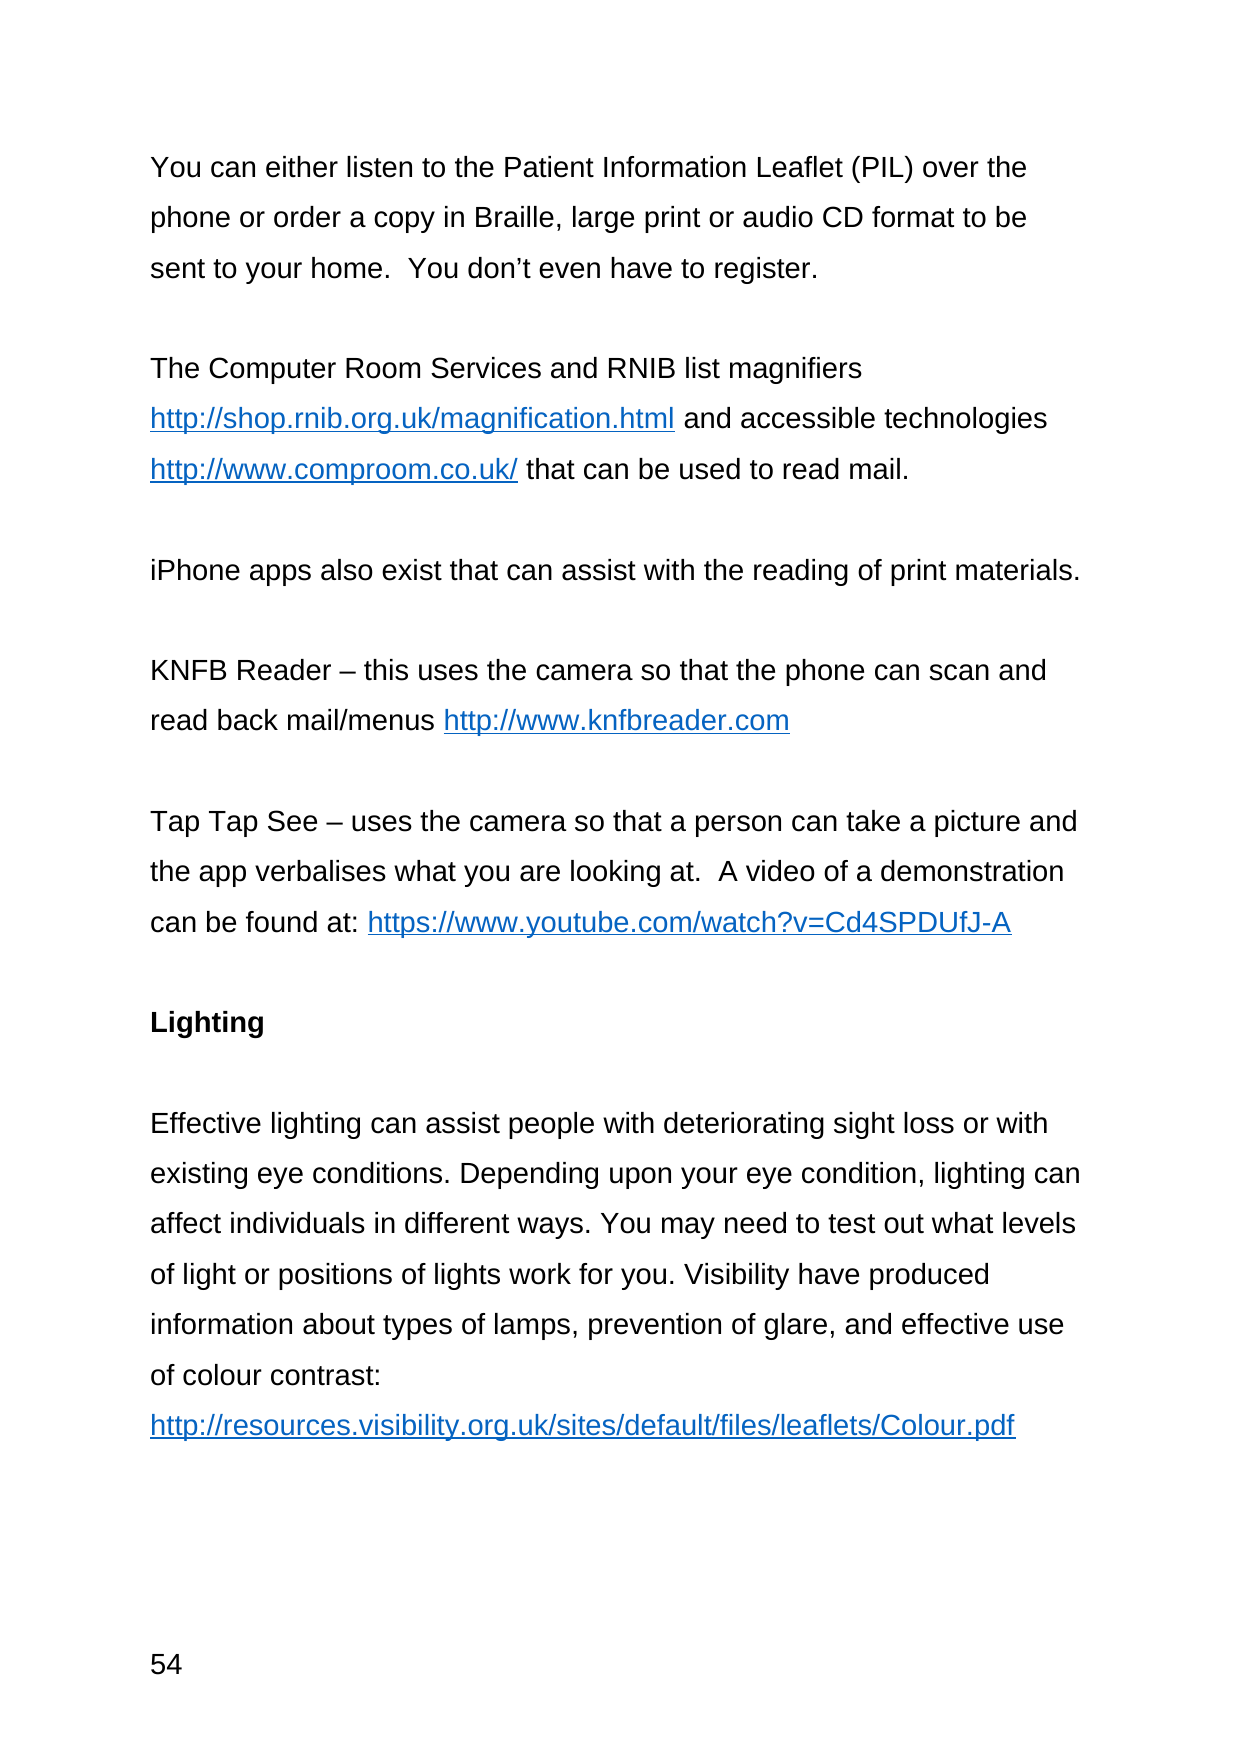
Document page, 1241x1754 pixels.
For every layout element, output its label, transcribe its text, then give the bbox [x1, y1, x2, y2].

text Lighting [150, 1005, 1090, 1039]
text The Computer Room Services and RNIB list magnifiers http://shop.rnib.org.uk/magnification.html and accessible technologies http://www.comproom.co.uk/ that can be used to read mail. [150, 351, 1090, 485]
text KNFB Reader – this uses the camera so that the phone can scan and read back mail/menus http://www.knfbreader.com [150, 653, 1090, 737]
text iPhone apps also exist that can assist with the reading of print materials. [150, 552, 1090, 586]
text Effective lighting can assist people with deteriorating sight loss or with existing eye conditions. Depending upon your eye condition, lighting can affect individuals in different ways. You may need to test out what levels of light or positions of lights work for you. Visibility have produced information about types of lamps, prevention of glare, and effective use of colour contrast: http://resources.visibility.org.uk/sites/default/files/leaflets/Colour.pdf [150, 1106, 1090, 1441]
text Tap Tap See – uses the camera so that a person can take a picture and the app verbalises what you are looking at. A video of a demonstration can be found at: https://www.youtube.com/watch?v=Cd4SPDUfJ-A [150, 804, 1090, 938]
text You can either listen to the Patient Information Leaflet (PIL) over the phone or order a copy in Braille, large print or audio CD format to be sent to your home. You don’t even have to register. [150, 150, 1090, 284]
